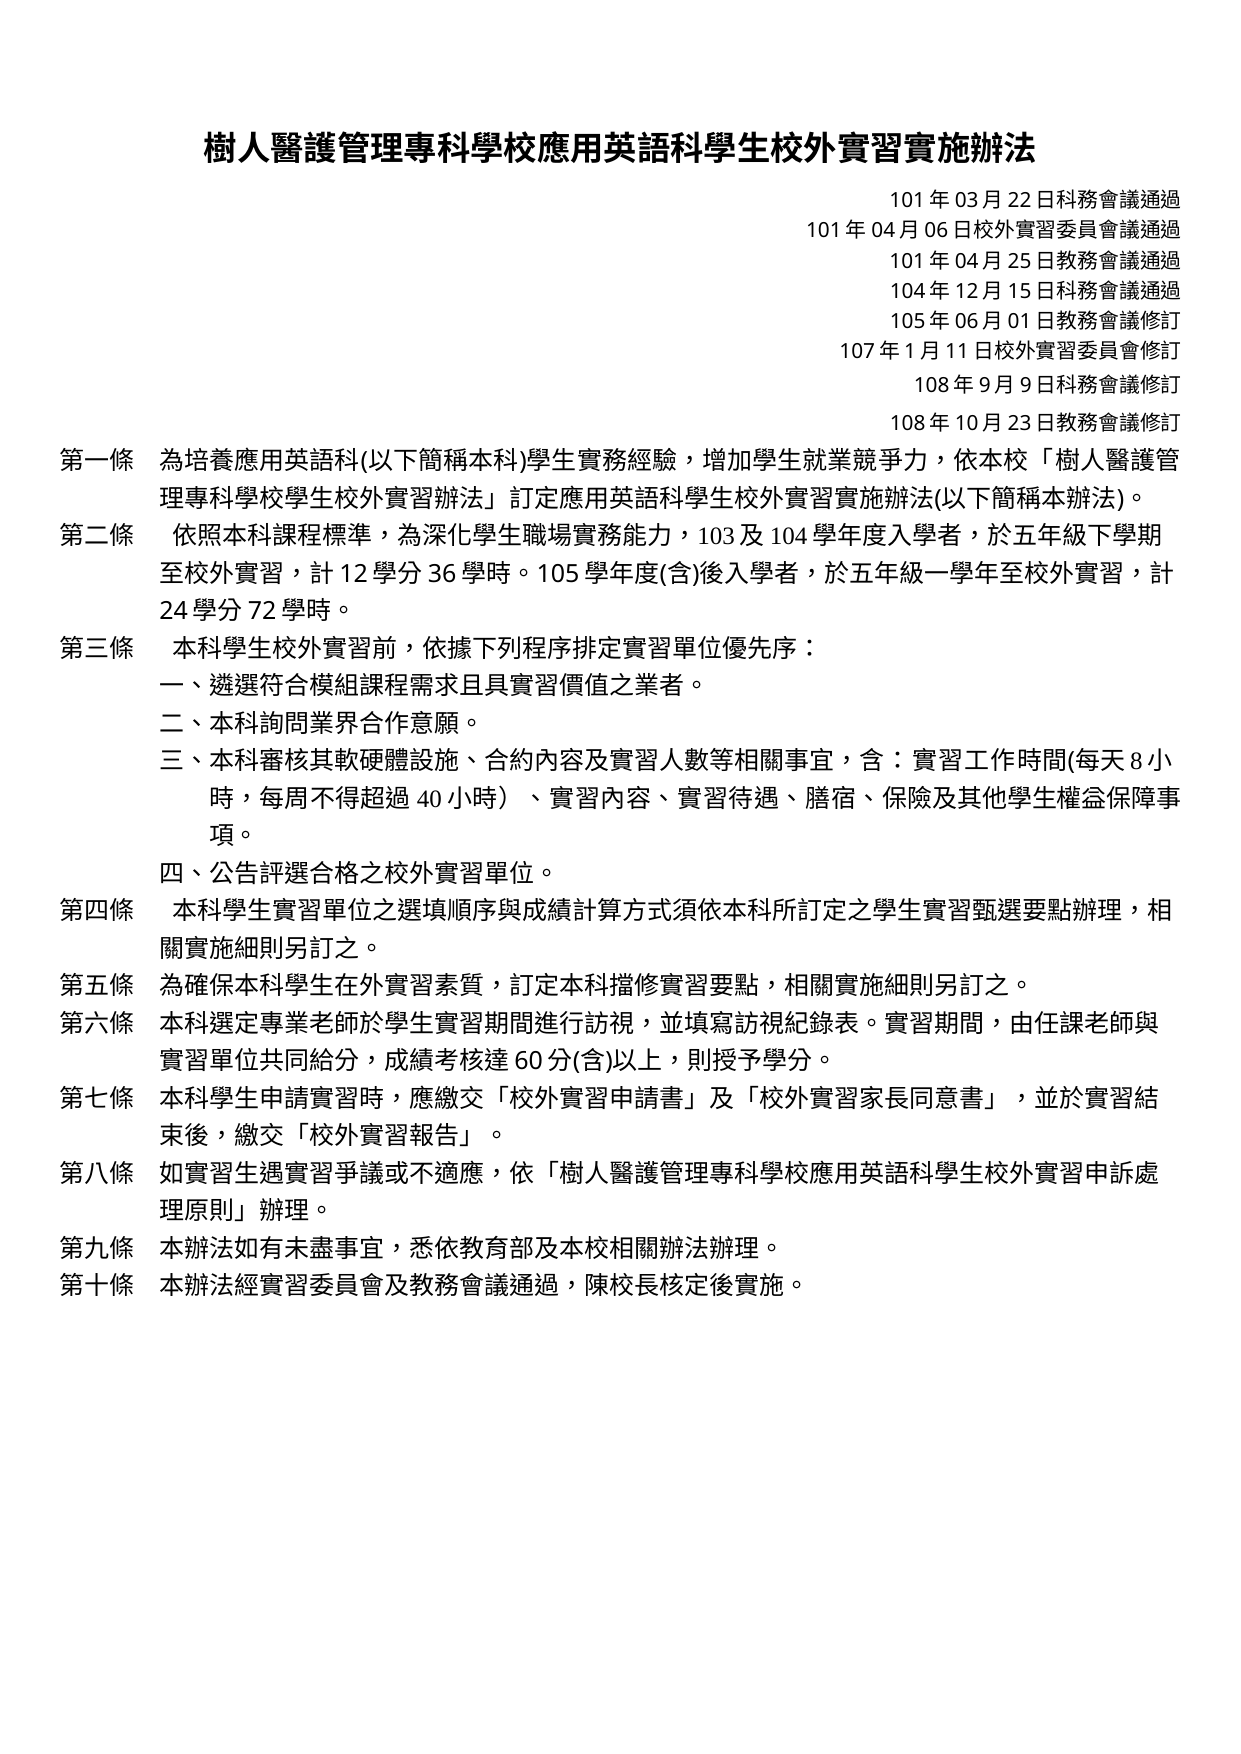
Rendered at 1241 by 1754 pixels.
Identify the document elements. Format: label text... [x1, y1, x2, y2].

text 107年1月11日校外實習委員會修訂 [59, 335, 1181, 365]
text 二、本科詢問業界合作意願。 [159, 703, 1181, 740]
text 樹人醫護管理專科學校應用英語科學生校外實習實施辦法 [59, 108, 1181, 183]
list 依照本科課程標準，為深化學生職場實務能力，103及104學年度入學者，於五年級下學期至校外實習，計12學分36學時。105學年度(含)後入學者，於五年級一學年至校外實習，計24學分72學時。 [59, 515, 1179, 628]
text 時，每周不得超過 40小時）、實習內容、實習待遇、膳宿、保險及其他學生權益保障事項。 [209, 778, 1181, 853]
list 如實習生遇實習爭議或不適應，依「樹人醫護管理專科學校應用英語科學生校外實習申訴處理原則」辦理。 [59, 1153, 1181, 1228]
list 為培養應用英語科(以下簡稱本科)學生實務經驗，增加學生就業競爭力，依本校「樹人醫護管理專科學校學生校外實習辦法」訂定應用英語科學生校外實習實施辦法(以下簡稱本辦法)。 [59, 440, 1181, 515]
list 本科學生申請實習時，應繳交「校外實習申請書」及「校外實習家長同意書」，並於實習結束後，繳交「校外實習報告」。 [59, 1078, 1181, 1153]
list 本辦法經實習委員會及教務會議通過，陳校長核定後實施。 [59, 1265, 1181, 1303]
text 108年9月9日科務會議修訂 [59, 365, 1181, 403]
text 101年 03月22日科務會議通過 [59, 183, 1181, 213]
text 101年 04月25日教務會議通過 [59, 244, 1181, 274]
text 一、遴選符合模組課程需求且具實習價值之業者。 [159, 665, 1181, 703]
text 四、公告評選合格之校外實習單位。 [159, 853, 1181, 890]
text 105年06月01日教務會議修訂 [59, 304, 1181, 335]
text 108年10月23日教務會議修訂 [59, 403, 1181, 440]
list 本辦法如有未盡事宜，悉依教育部及本校相關辦法辦理。 [59, 1228, 1181, 1265]
list 本科選定專業老師於學生實習期間進行訪視，並填寫訪視紀錄表。實習期間，由老師與實習單位共同給分，成績考核達60分(含)以上，則授予學分。 [59, 1003, 1181, 1078]
text 101年 04月06日校外實習委員會議通過 [59, 213, 1181, 244]
list 本科學生實習單位之選填順序與成績計算方式須依本科所訂定之學生實習甄選要點辦理，相關實施細則另訂之。 [59, 890, 1179, 965]
text 三、本科審核其軟硬體設施、合約內容及實習人數等相關事宜，含：實習工作時間(每天8小 [159, 740, 1181, 778]
list 本科學生校外實習前，依據下列程序排定實習單位優先序： [59, 628, 1179, 665]
list 為確保本科學生在外實習素質，訂定本科擋修實習要點，相關實施細則另訂之。 [59, 965, 1181, 1003]
text 104年12月15日科務會議通過 [59, 274, 1181, 304]
